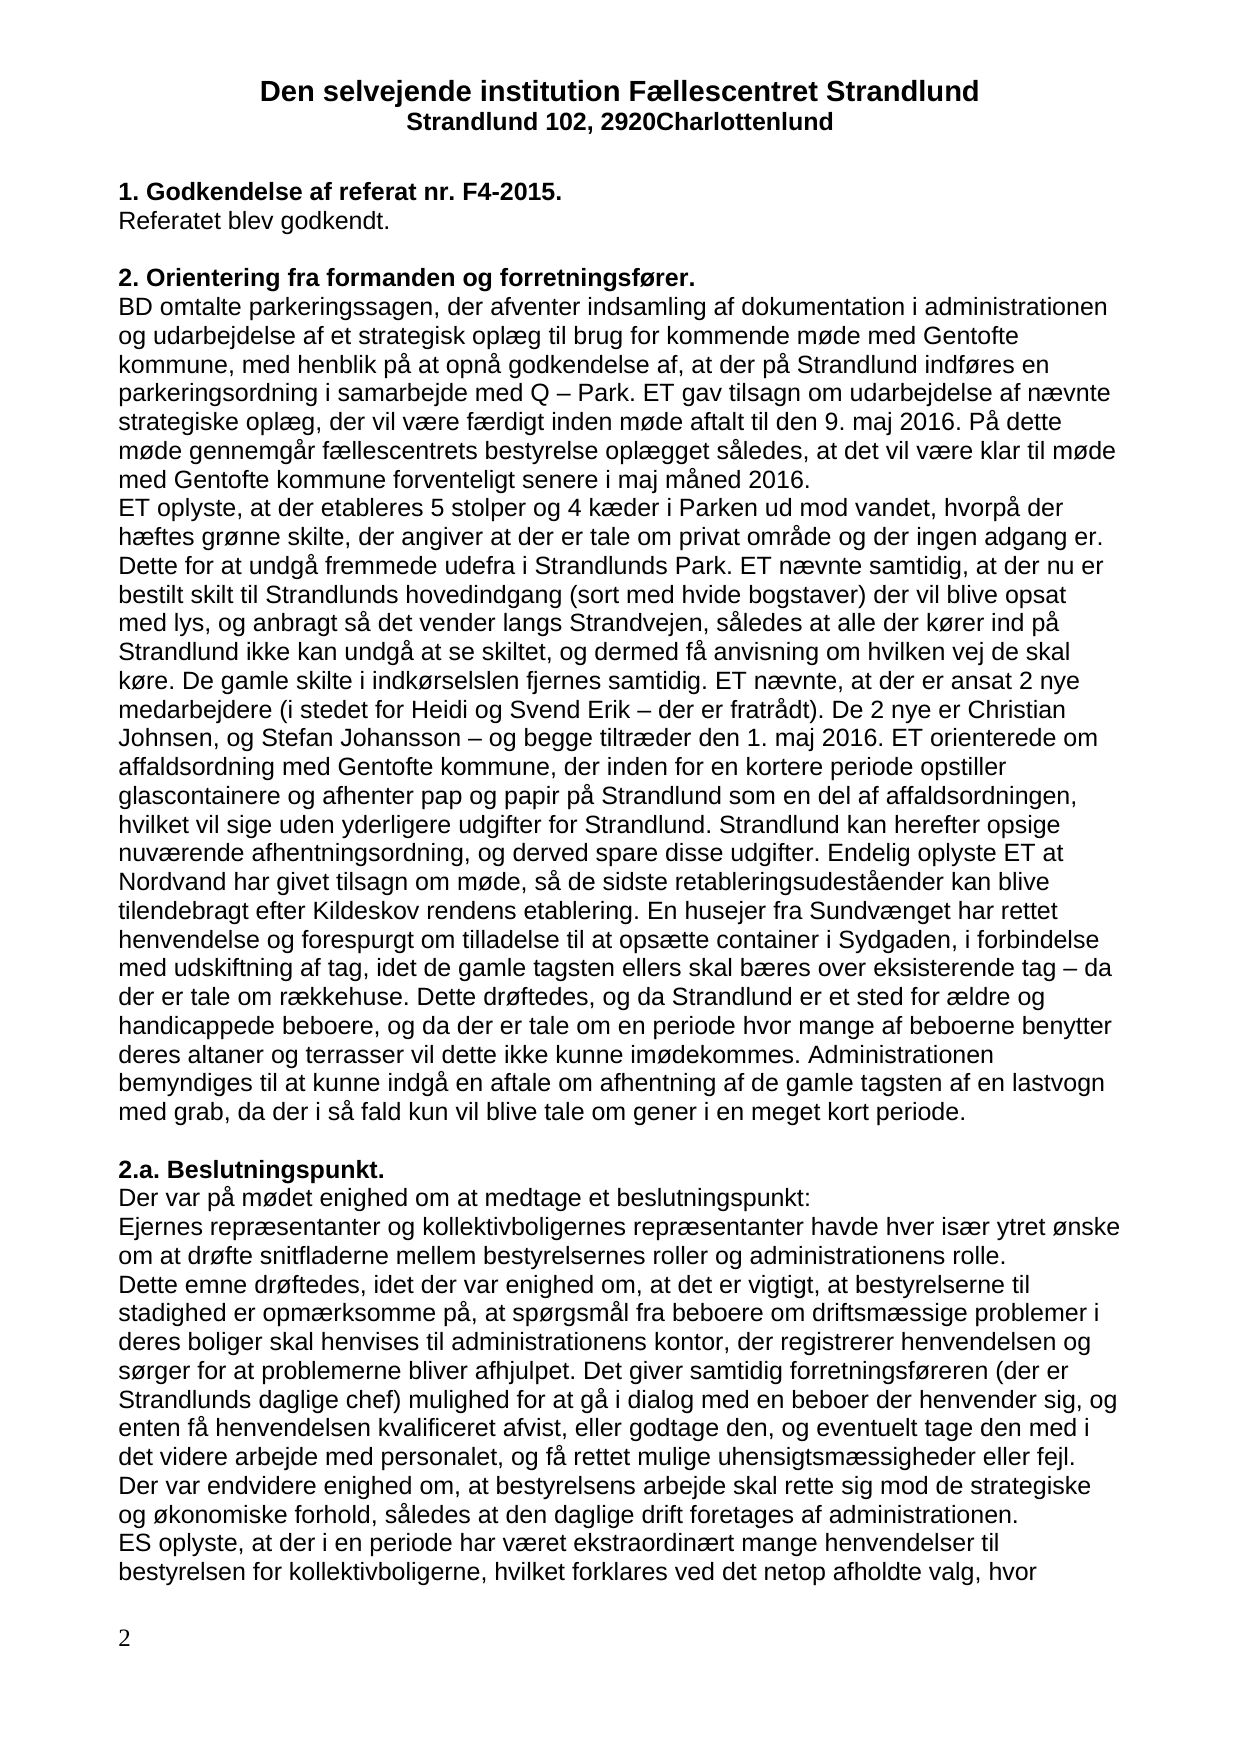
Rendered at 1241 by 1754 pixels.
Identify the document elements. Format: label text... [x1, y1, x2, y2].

text Referatet blev godkendt. [118, 206, 1122, 235]
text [118, 1528, 1122, 1586]
text 2.a. Beslutningspunkt. [118, 1155, 1122, 1183]
text Der var på mødet enighed om at medtage et beslutningspunkt: [118, 1183, 1122, 1212]
text 1. Godkendelse af referat nr. F4-2015. [118, 177, 1122, 206]
text Der var endvidere enighed om, at bestyrelsens arbejde skal rette sig mod de strategiske og økonomiske forhold, således at den daglige drift foretages af administrationen. [118, 1471, 1122, 1528]
text ET oplyste, at der etableres 5 stolper og 4 kæder i Parken ud mod vandet, hvorpå der hæftes grønne skilte, der angiver at der er tale om privat område og der ingen adgang er. Dette for at undgå fremmede udefra i Strandlunds Park. ET nævnte samtidig, at der nu er bestilt skilt til Strandlunds hovedindgang (sort med hvide bogstaver) der vil blive opsat med lys, og anbragt så det vender langs Strandvejen, således at alle der kører ind på Strandlund ikke kan undgå at se skiltet, og dermed få anvisning om hvilken vej de skal køre. De gamle skilte i indkørselslen fjernes samtidig. ET nævnte, at der er ansat 2 nye medarbejdere (i stedet for Heidi og Svend Erik – der er fratrådt). De 2 nye er Christian Johnsen, og Stefan Johansson – og begge tiltræder den 1. maj 2016. ET orienterede om affaldsordning med Gentofte kommune, der inden for en kortere periode opstiller glascontainere og afhenter pap og papir på Strandlund som en del af affaldsordningen, hvilket vil sige uden yderligere udgifter for Strandlund. Strandlund kan herefter opsige nuværende afhentningsordning, og derved spare disse udgifter. Endelig oplyste ET at Nordvand har givet tilsagn om møde, så de sidste retableringsudeståender kan blive tilendebragt efter Kildeskov rendens etablering. En husejer fra Sundvænget har rettet henvendelse og forespurgt om tilladelse til at opsætte container i Sydgaden, i forbindelse med udskiftning af tag, idet de gamle tagsten ellers skal bæres over eksisterende tag – da der er tale om rækkehuse. Dette drøftedes, og da Strandlund er et sted for ældre og handicappede beboere, og da der er tale om en periode hvor mange af beboerne benytter deres altaner og terrasser vil dette ikke kunne imødekommes. Administrationen bemyndiges til at kunne indgå en aftale om afhentning af de gamle tagsten af en lastvogn med grab, da der i så fald kun vil blive tale om gener i en meget kort periode. [118, 493, 1122, 1126]
text BD omtalte parkeringssagen, der afventer indsamling af dokumentation i administrationen og udarbejdelse af et strategisk oplæg til brug for kommende møde med Gentofte kommune, med henblik på at opnå godkendelse af, at der på Strandlund indføres en parkeringsordning i samarbejde med Q – Park. ET gav tilsagn om udarbejdelse af nævnte strategiske oplæg, der vil være færdigt inden møde aftalt til den 9. maj 2016. På dette møde gennemgår fællescentrets bestyrelse oplægget således, at det vil være klar til møde med Gentofte kommune forventeligt senere i maj måned 2016. [118, 292, 1122, 493]
text Dette emne drøftedes, idet der var enighed om, at det er vigtigt, at bestyrelserne til stadighed er opmærksomme på, at spørgsmål fra beboere om driftsmæssige problemer i deres boliger skal henvises til administrationens kontor, der registrerer henvendelsen og sørger for at problemerne bliver afhjulpet. Det giver samtidig forretningsføreren (der er Strandlunds daglige chef) mulighed for at gå i dialog med en beboer der henvender sig, og enten få henvendelsen kvalificeret afvist, eller godtage den, og eventuelt tage den med i det videre arbejde med personalet, og få rettet mulige uhensigtsmæssigheder eller fejl. [118, 1270, 1122, 1471]
text Ejernes repræsentanter og kollektivboligernes repræsentanter havde hver især ytret ønske om at drøfte snitfladerne mellem bestyrelsernes roller og administrationens rolle. [118, 1212, 1122, 1270]
text 2. Orientering fra formanden og forretningsfører. [118, 263, 1122, 292]
